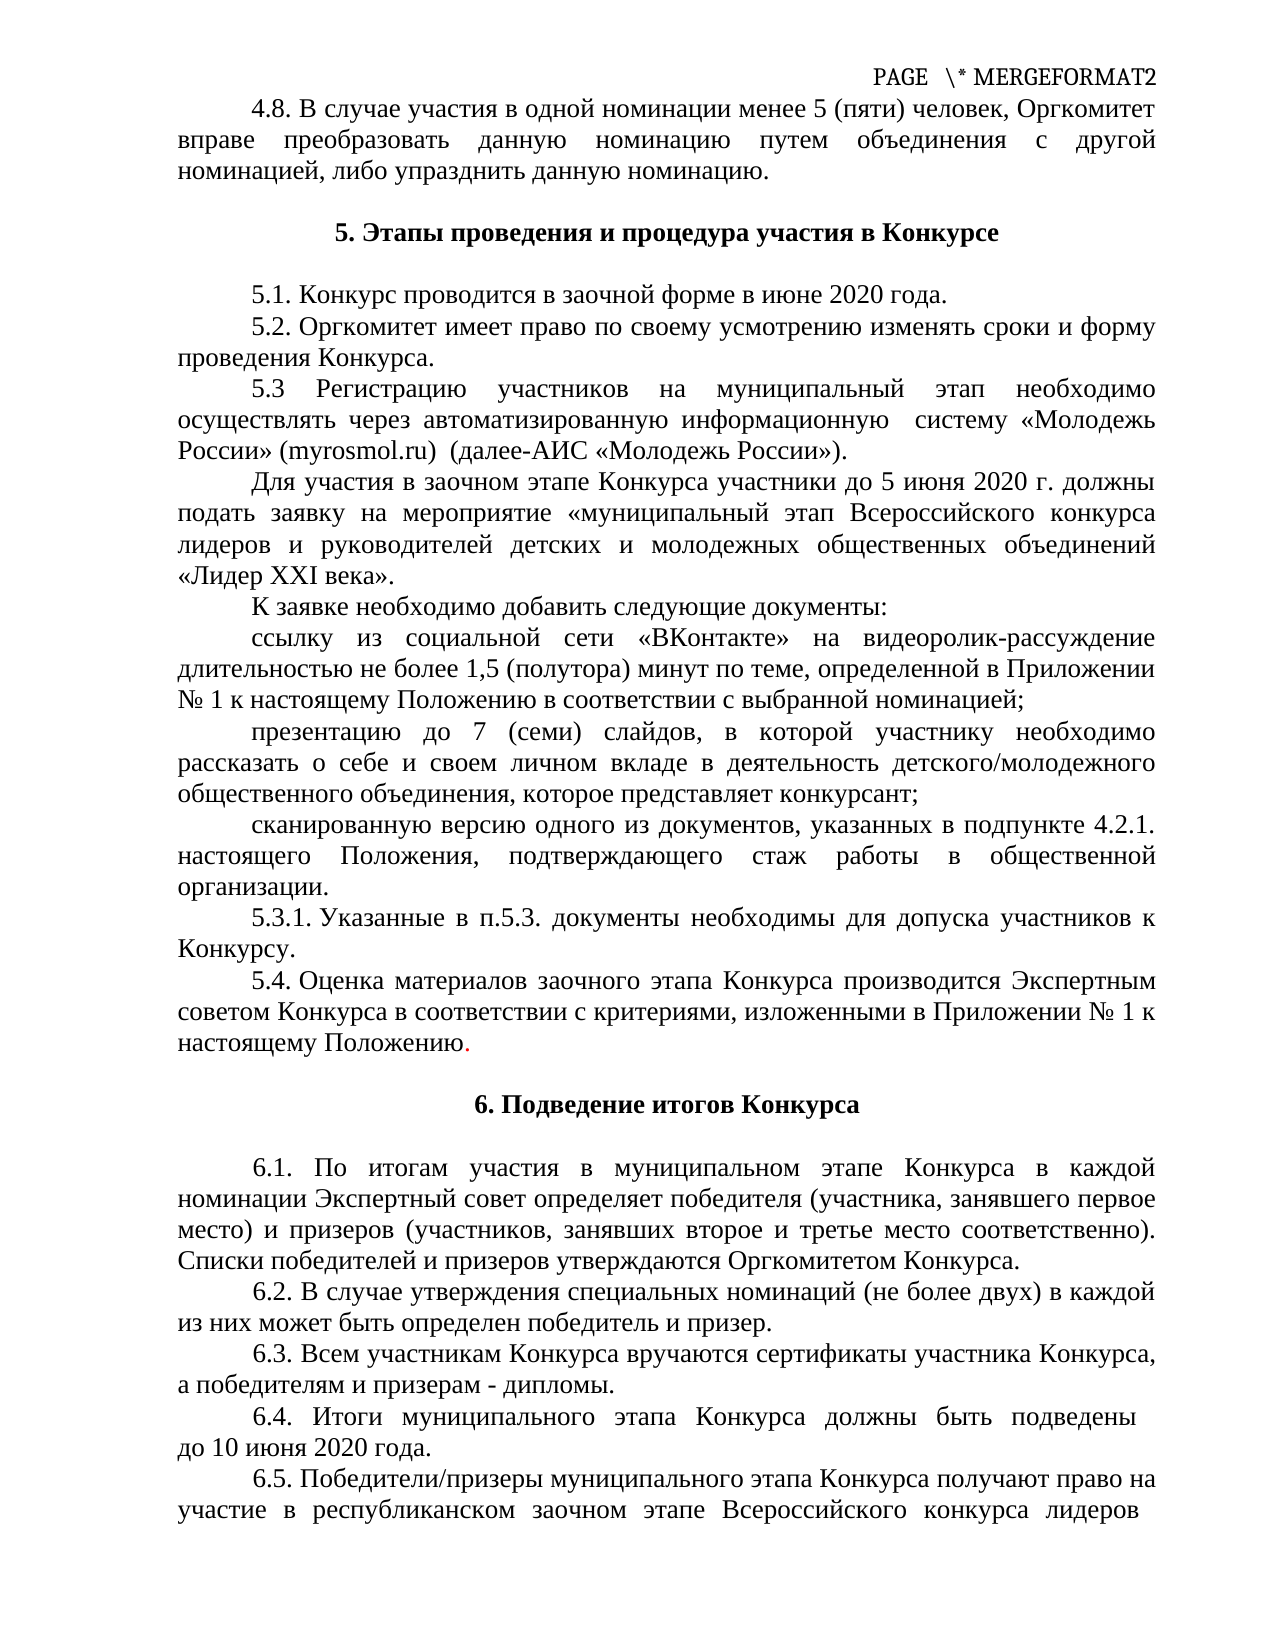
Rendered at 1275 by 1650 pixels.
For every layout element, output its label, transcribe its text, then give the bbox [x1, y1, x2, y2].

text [177, 1462, 1157, 1524]
text 5. Этапы проведения и процедура участия в Конкурсе [177, 216, 1157, 247]
text 6.2. В случае утверждения специальных номинаций (не более двух) в каждой из них может быть определен победитель и призер. [177, 1275, 1157, 1337]
text 5.2. Оргкомитет имеет право по своему усмотрению изменять сроки и форму проведения Конкурса. [177, 310, 1157, 372]
text 6.1. По итогам участия в муниципальном этапе Конкурса в каждой номинации Экспертный совет определяет победителя (участника, занявшего первое место) и призеров (участников, занявших второе и третье место соответственно). Списки победителей и призеров утверждаются Оргкомитетом Конкурса. [177, 1151, 1157, 1275]
text 6.3. Всем участникам Конкурса вручаются сертификаты участника Конкурса, а победителям и призерам - дипломы. [177, 1337, 1157, 1400]
text 5.4. Оценка материалов заочного этапа Конкурса производится Экспертным советом Конкурса в соответствии с критериями, изложенными в Приложении № 1 к настоящему Положению. [177, 964, 1157, 1057]
text К заявке необходимо добавить следующие документы: [177, 590, 1157, 621]
text Для участия в заочном этапе Конкурса участники до 5 июня 2020 г. должны подать заявку на мероприятие «муниципальный этап Всероссийского конкурса лидеров и руководителей детских и молодежных общественных объединений «Лидер ХХI века». [177, 465, 1157, 590]
text 5.3.1. Указанные в п.5.3. документы необходимы для допуска участников к Конкурсу. [177, 901, 1157, 964]
text 6. Подведение итогов Конкурса [177, 1088, 1157, 1119]
text сканированную версию одного из документов, указанных в подпункте 4.2.1. настоящего Положения, подтверждающего стаж работы в общественной организации. [177, 808, 1157, 901]
text 5.1. Конкурс проводится в заочной форме в июне 2020 года. [177, 278, 1157, 310]
text 4.8. В случае участия в одной номинации менее 5 (пяти) человек, Оргкомитет вправе преобразовать данную номинацию путем объединения с другой номинацией, либо упразднить данную номинацию. [177, 92, 1157, 185]
text презентацию до 7 (семи) слайдов, в которой участнику необходимо рассказать о себе и своем личном вкладе в деятельность детского/молодежного общественного объединения, которое представляет конкурсант; [177, 714, 1157, 808]
text ссылку из социальной сети «ВКонтакте» на видеоролик-рассуждение длительностью не более 1,5 (полутора) минут по теме, определенной в Приложении № 1 к настоящему Положению в соответствии с выбранной номинацией; [177, 621, 1157, 714]
text 5.3 Регистрацию участников на муниципальный этап необходимо осуществлять через автоматизированную информационную систему «Молодежь России» (myrosmol.ru) (далее-АИС «Молодежь России»). [177, 372, 1157, 465]
text 6.4. Итоги муниципального этапа Конкурса должны быть подведены до 10 июня 2020 года. [177, 1400, 1157, 1462]
